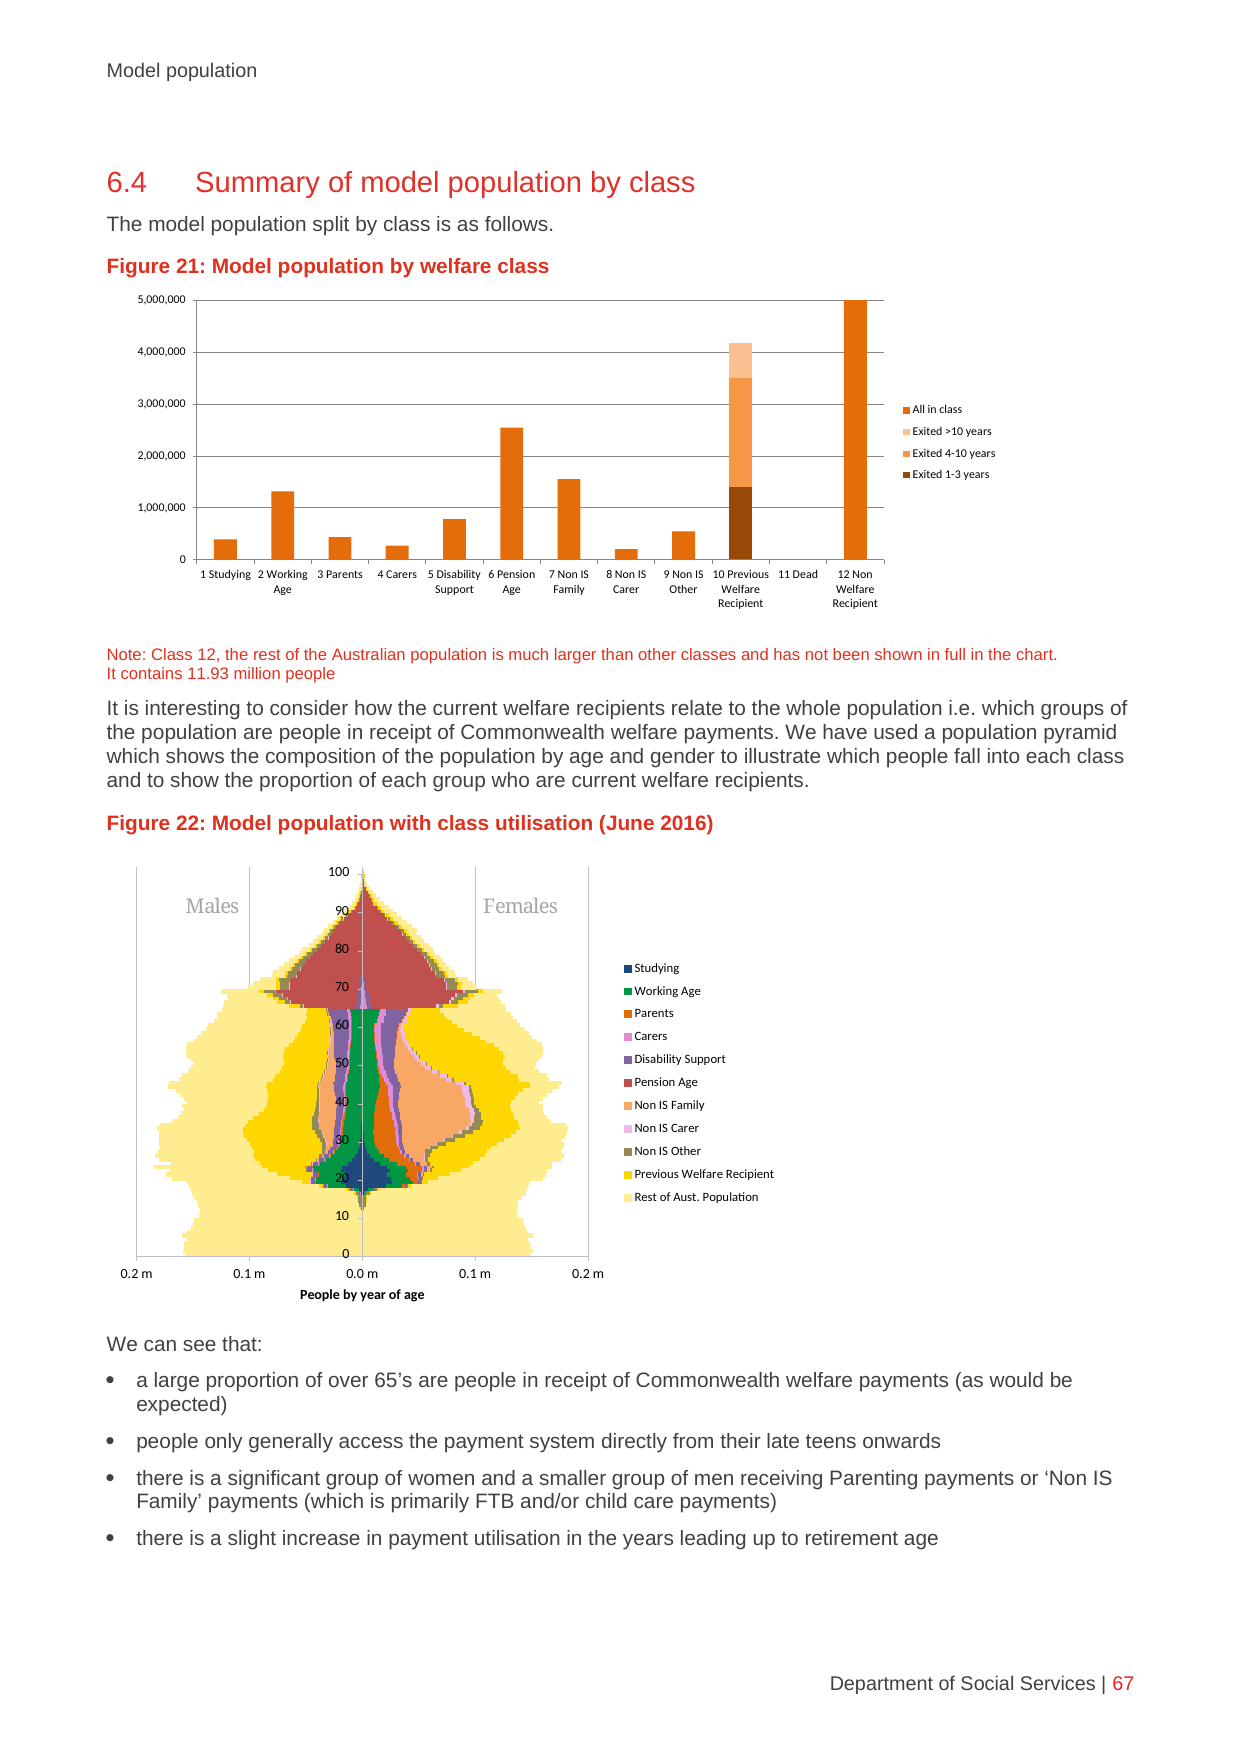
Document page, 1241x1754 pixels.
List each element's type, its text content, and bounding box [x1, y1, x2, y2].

text The model population split by class is as follows. [106, 211, 1134, 235]
list We can see that: [106, 1332, 1134, 1356]
list people only generally access the payment system directly from their late teens onwards [106, 1429, 1134, 1453]
subtitle Summary of model population by class [106, 165, 1134, 199]
list It is interesting to consider how the current welfare recipients relate to the whole population i.e. which groups of the population are people in receipt of Commonwealth welfare payments. We have used a population pyramid which shows the composition of the population by age and gender to illustrate which people fall into each class and to show the proportion of each group who are current welfare recipients. [106, 696, 1134, 792]
list a large proportion of over 65’s are people in receipt of Commonwealth welfare payments (as would be expected) [106, 1368, 1134, 1416]
text there is a slight increase in payment utilisation in the years leading up to retirement age [106, 1526, 1134, 1550]
list there is a significant group of women and a smaller group of men receiving Parenting payments or ‘Non IS Family’ payments (which is primarily FTB and/or child care payments) [106, 1465, 1134, 1513]
text Note: Class 12, the rest of the Australian population is much larger than other classes and has not been shown in full in the chart. It contains 11.93 million people [106, 645, 1134, 683]
